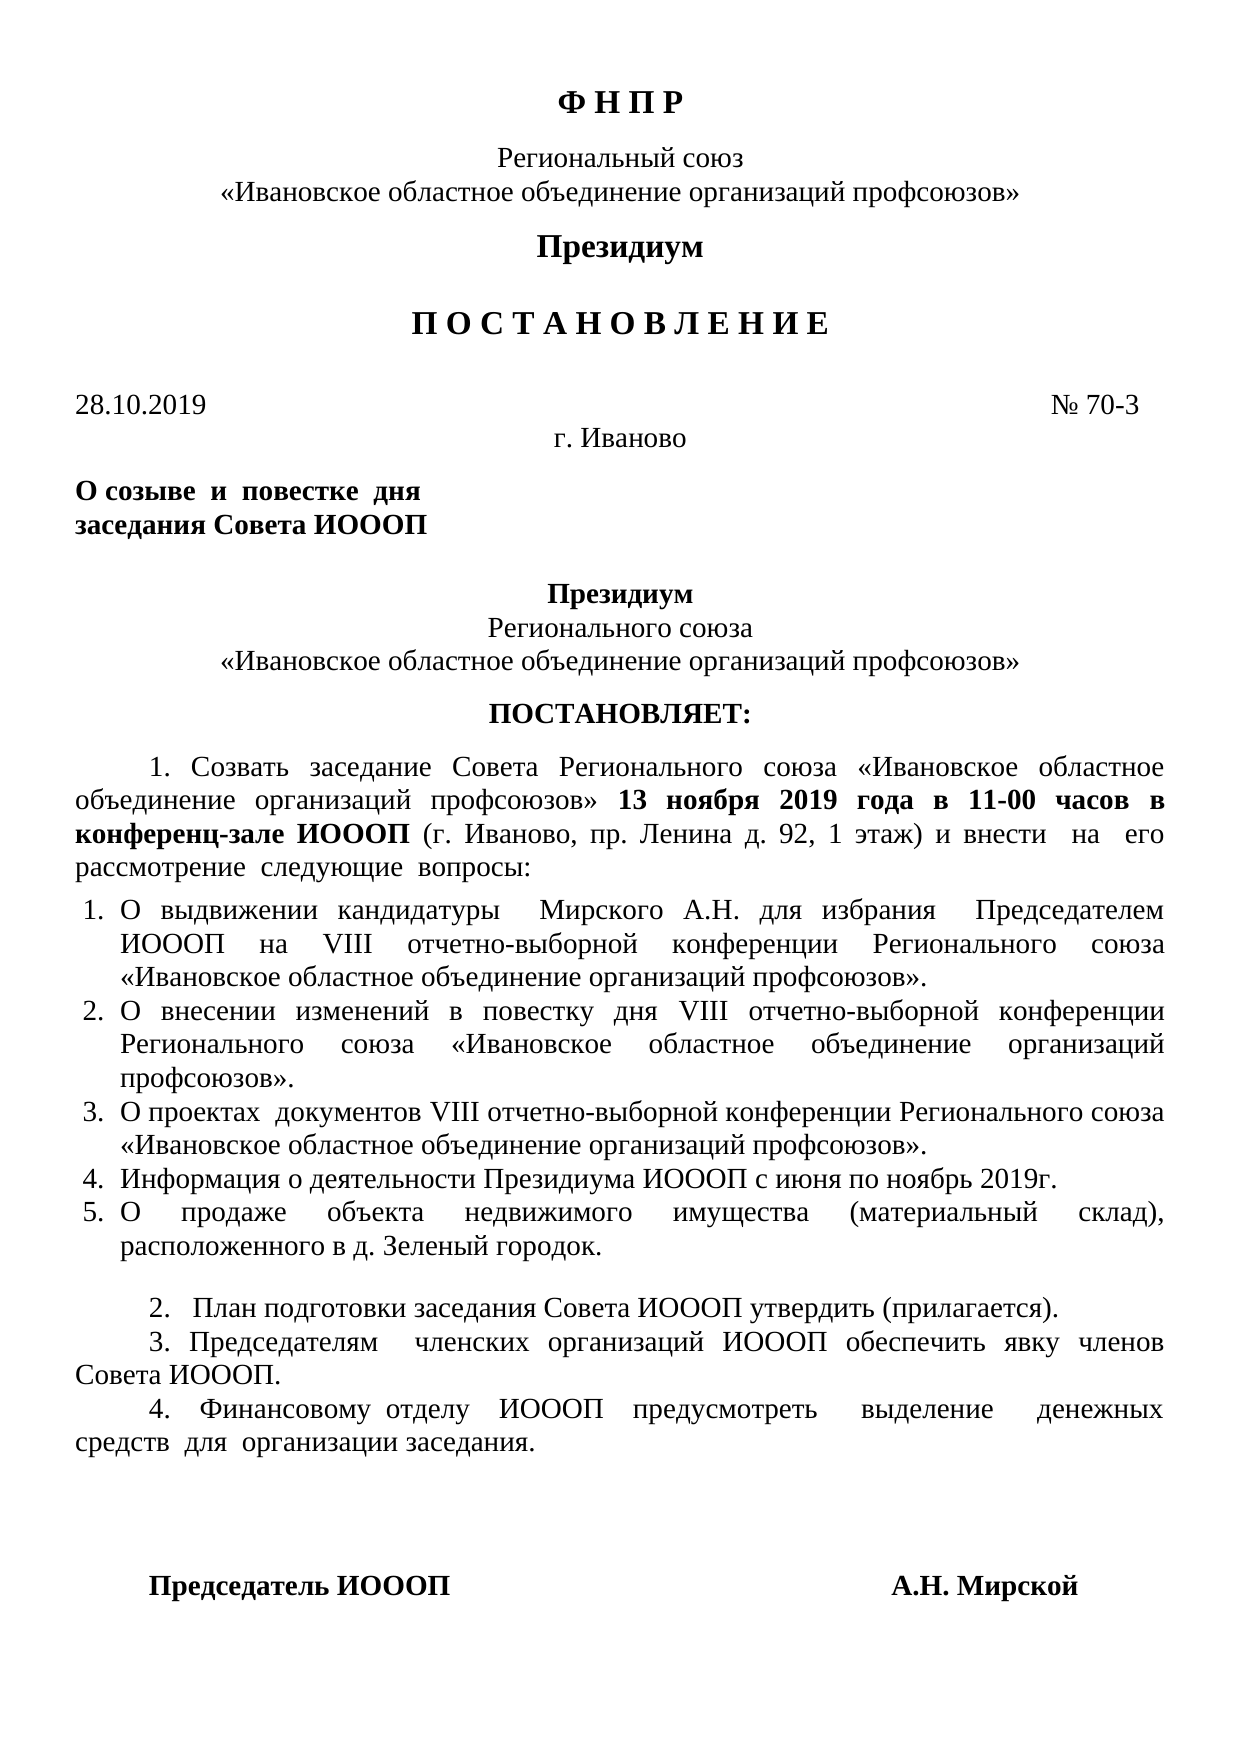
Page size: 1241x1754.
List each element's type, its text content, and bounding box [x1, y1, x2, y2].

list О выдвижении кандидатуры Мирского А.Н. для избрания Председателем ИОООП на VIII отчетно-выборной конференции Регионального союза «Ивановское областное объединение организаций профсоюзов». [82, 892, 1165, 993]
text Президиум [75, 576, 1165, 610]
list О внесении изменений в повестку дня VIII отчетно-выборной конференции Регионального союза «Ивановское областное объединение организаций профсоюзов». [82, 993, 1165, 1094]
text Президиум [75, 226, 1165, 265]
list Информация о деятельности Президиума ИОООП с июня по ноябрь 2019г. [82, 1161, 1165, 1194]
text 1. Созвать заседание Совета Регионального союза «Ивановское областное объединение организаций профсоюзов» 13 ноября 2019 года в 11-00 часов в конференц-зале ИОООП (г. Иваново, пр. Ленина д. 92, 1 этаж) и внести на его рассмотрение следующие вопросы: [75, 749, 1165, 883]
text «Ивановское областное объединение организаций профсоюзов» [75, 643, 1165, 677]
list О проектах документов VIII отчетно-выборной конференции Регионального союза «Ивановское областное объединение организаций профсоюзов». [82, 1094, 1165, 1161]
text 28.10.2019 № 70-3 [75, 387, 1165, 421]
text 3. Председателям членских организаций ИОООП обеспечить явку членов Совета ИОООП. [75, 1324, 1165, 1391]
text Регионального союза [75, 610, 1165, 643]
text 2. План подготовки заседания Совета ИОООП утвердить (прилагается). [75, 1290, 1165, 1324]
text П О С Т А Н О В Л Е Н И Е [75, 303, 1165, 341]
text ПОСТАНОВЛЯЕТ: [75, 696, 1165, 729]
text заседания Совета ИОООП [75, 507, 1165, 540]
text «Ивановское областное объединение организаций профсоюзов» [75, 174, 1165, 207]
list О продаже объекта недвижимого имущества (материальный склад), расположенного в д. Зеленый городок. [82, 1194, 1165, 1261]
text О созыве и повестке дня [75, 473, 1165, 507]
text Председатель ИОООП А.Н. Мирской [75, 1568, 1165, 1602]
text г. Иваново [75, 421, 1165, 454]
text Ф Н П Р [75, 83, 1165, 121]
text 4. Финансовому отделу ИОООП предусмотреть выделение денежных средств для организации заседания. [75, 1391, 1165, 1458]
text Региональный союз [75, 140, 1165, 174]
